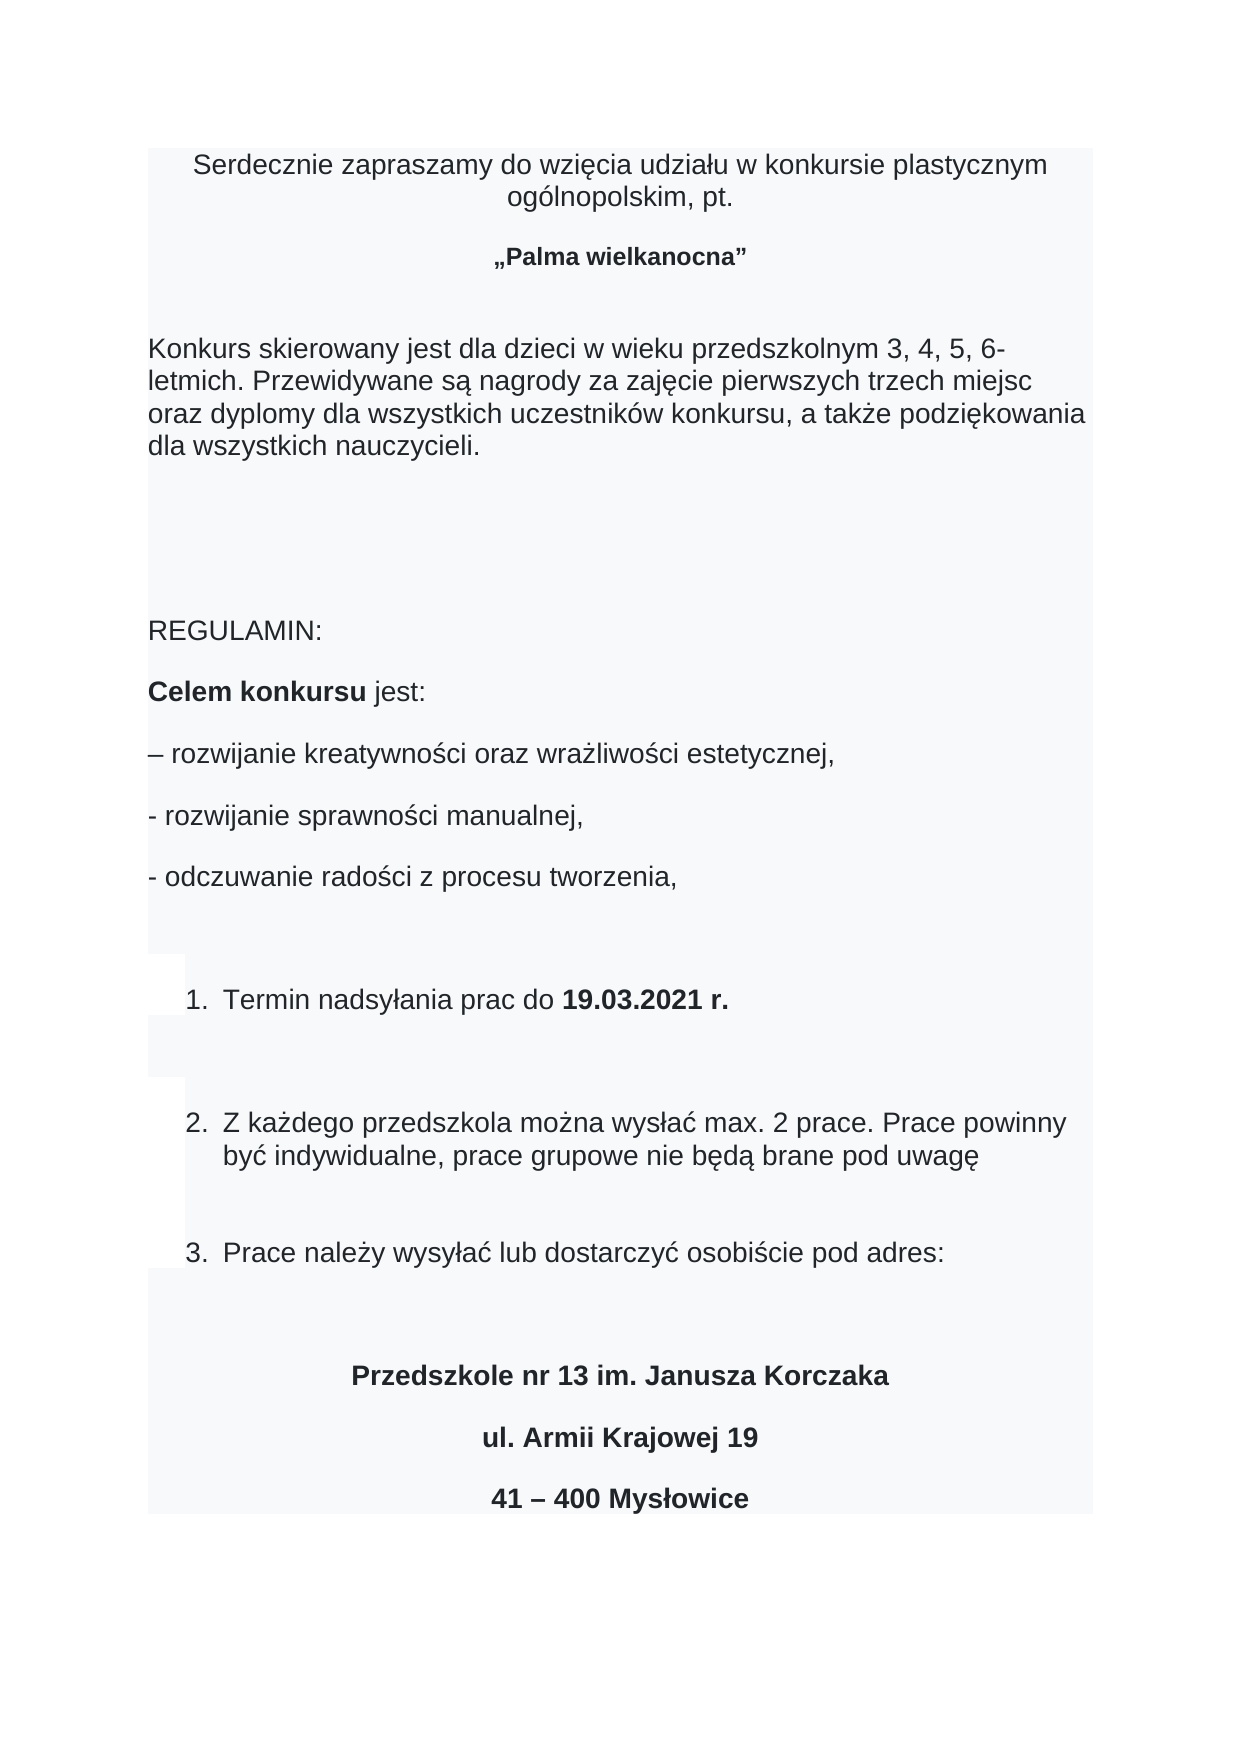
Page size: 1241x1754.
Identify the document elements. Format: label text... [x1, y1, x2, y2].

text 41 – 400 Mysłowice [148, 1482, 1093, 1514]
list Prace należy wysyłać lub dostarczyć osobiście pod adres: [185, 1236, 1093, 1268]
text – rozwijanie kreatywności oraz wrażliwości estetycznej, [148, 737, 1093, 769]
list Termin nadsyłania prac do 19.03.2021 r. [185, 983, 1093, 1016]
text - odczuwanie radości z procesu tworzenia, [148, 860, 1093, 892]
text Przedszkole nr 13 im. Janusza Korczaka [148, 1359, 1093, 1391]
text „Palma wielkanocna” [148, 242, 1093, 303]
text Konkurs skierowany jest dla dzieci w wieku przedszkolnym 3, 4, 5, 6- letmich. Przewidywane są nagrody za zajęcie pierwszych trzech miejsc oraz dyplomy dla wszystkich uczestników konkursu, a także podziękowania dla wszystkich nauczycieli. [148, 332, 1093, 461]
text Serdecznie zapraszamy do wzięcia udziału w konkursie plastycznym ogólnopolskim, pt. [148, 148, 1093, 212]
text REGULAMIN: [148, 614, 1093, 646]
text - rozwijanie sprawności manualnej, [148, 798, 1093, 831]
text Celem konkursu jest: [148, 675, 1093, 708]
text ul. Armii Krajowej 19 [148, 1421, 1093, 1453]
list Z każdego przedszkola można wysłać max. 2 prace. Prace powinny być indywidualne, prace grupowe nie będą brane pod uwagę [185, 1106, 1093, 1236]
